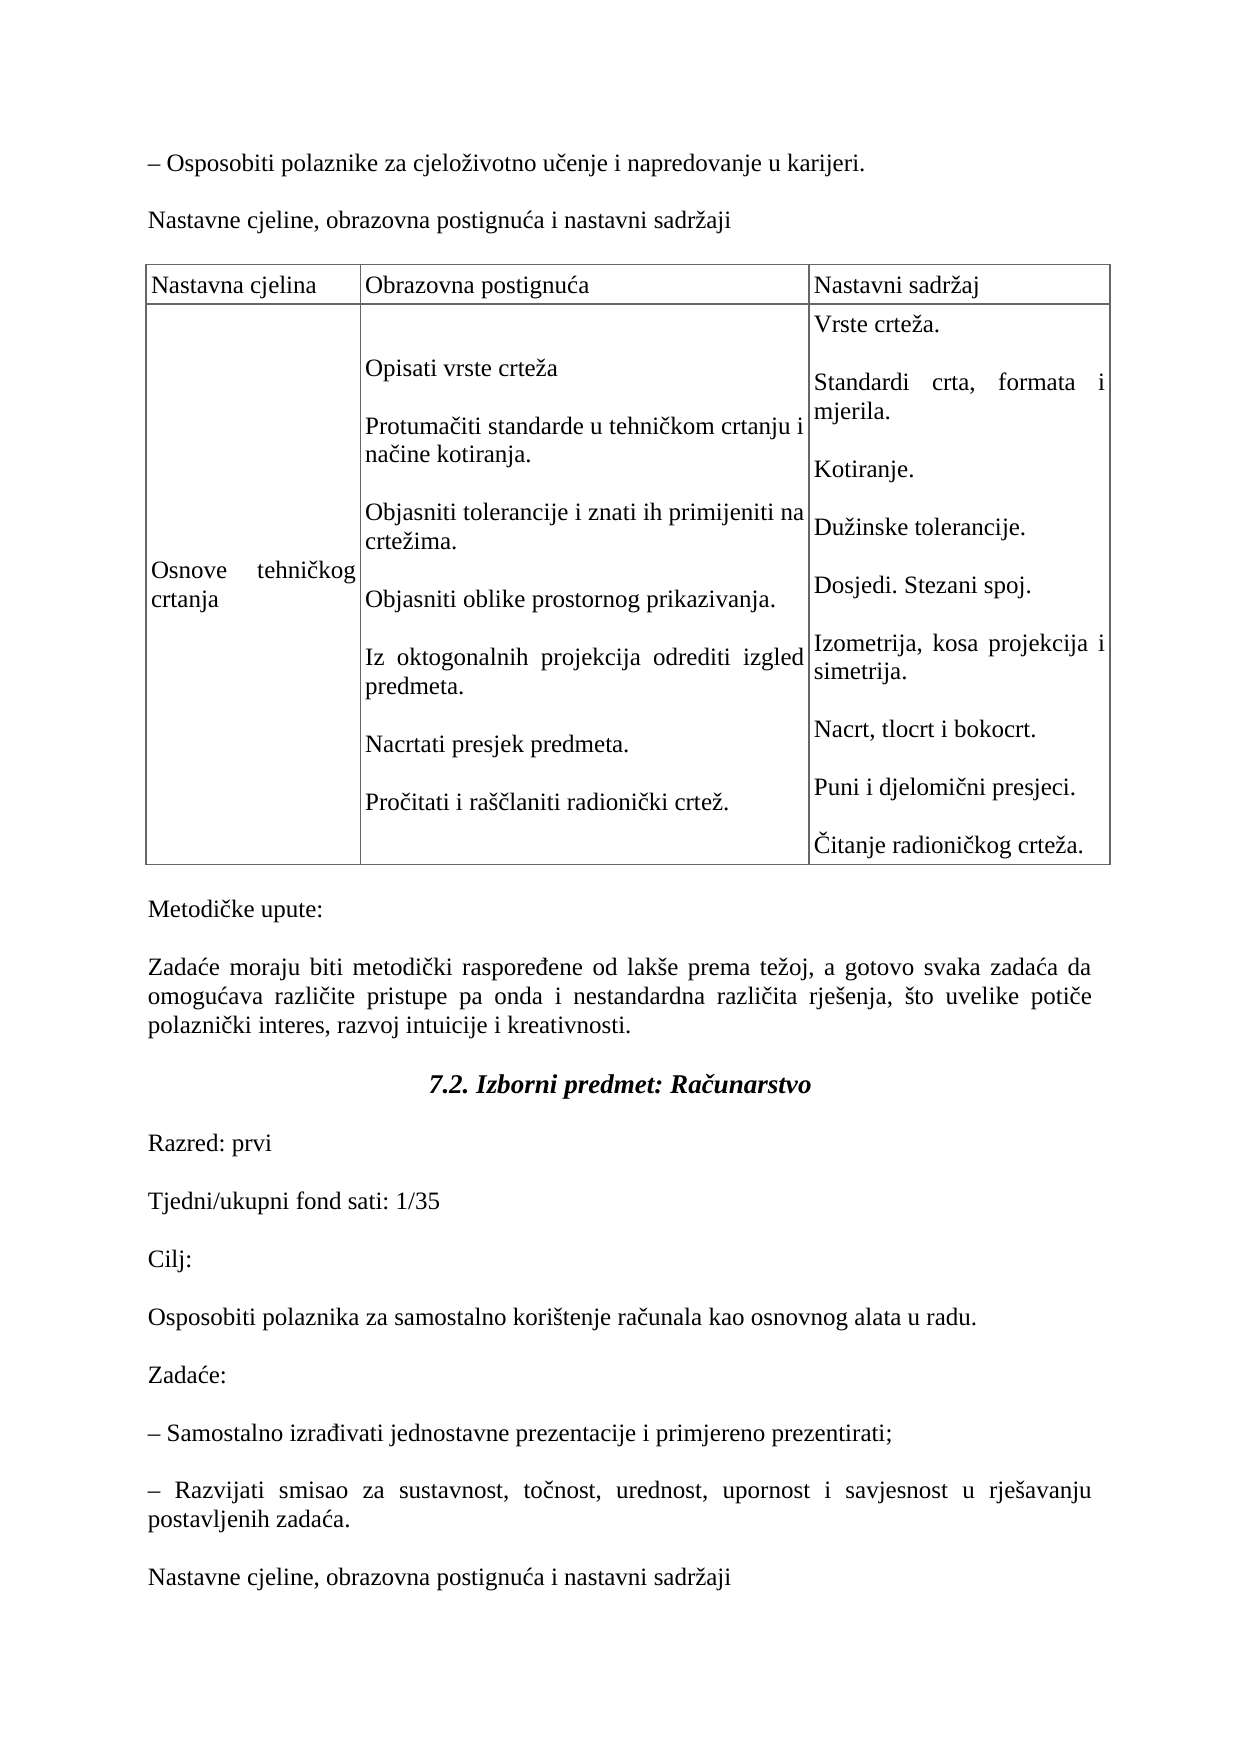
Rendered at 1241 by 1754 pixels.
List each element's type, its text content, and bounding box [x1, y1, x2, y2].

text Nastavne cjeline, obrazovna postignuća i nastavni sadržaji [148, 206, 1093, 234]
text – Razvijati smisao za sustavnost, točnost, urednost, upornost i savjesnost u rješavanju postavljenih zadaća. [148, 1476, 1093, 1533]
text – Samostalno izrađivati jednostavne prezentacije i primjereno prezentirati; [148, 1418, 1093, 1446]
table_header Nastavni sadržaj [810, 265, 1109, 303]
text Razred: prvi [148, 1128, 1093, 1157]
text Nastavne cjeline, obrazovna postignuća i nastavni sadržaji [148, 1562, 1093, 1591]
text – Osposobiti polaznike za cjeloživotno učenje i napredovanje u karijeri. [148, 148, 1093, 176]
table_header Obrazovna postignuća [361, 265, 808, 303]
text Tjedni/ukupni fond sati: 1/35 [148, 1186, 1093, 1215]
text Cilj: [148, 1244, 1093, 1273]
text Osposobiti polaznika za samostalno korištenje računala kao osnovnog alata u radu. [148, 1302, 1093, 1331]
table_header Nastavna cjelina [147, 265, 360, 303]
text 7.2. Izborni predmet: Računarstvo [148, 1068, 1093, 1099]
table_cell Opisati vrste crteža Protumačiti standarde u tehničkom crtanju i načine kotiranja. Objasniti tolerancije i znati ih primijeniti na crtežima. Objasniti oblike prostornog prikazivanja. Iz oktogonalnih projekcija odrediti izgled predmeta. Nacrtati presjek predmeta. Pročitati i raščlaniti radionički crtež. [361, 305, 808, 864]
text Zadaće: [148, 1360, 1093, 1388]
table_cell Osnove tehničkog crtanja [147, 305, 360, 864]
table_cell Vrste crteža. Standardi crta, formata i mjerila. Kotiranje. Dužinske tolerancije. Dosjedi. Stezani spoj. Izometrija, kosa projekcija i simetrija. Nacrt, tlocrt i bokocrt. Puni i djelomični presjeci. Čitanje radioničkog crteža. [810, 305, 1109, 864]
text Metodičke upute: [148, 894, 1093, 923]
text Zadaće moraju biti metodički raspoređene od lakše prema težoj, a gotovo svaka zadaća da omogućava različite pristupe pa onda i nestandardna različita rješenja, što uvelike potiče polaznički interes, razvoj intuicije i kreativnosti. [148, 952, 1093, 1038]
